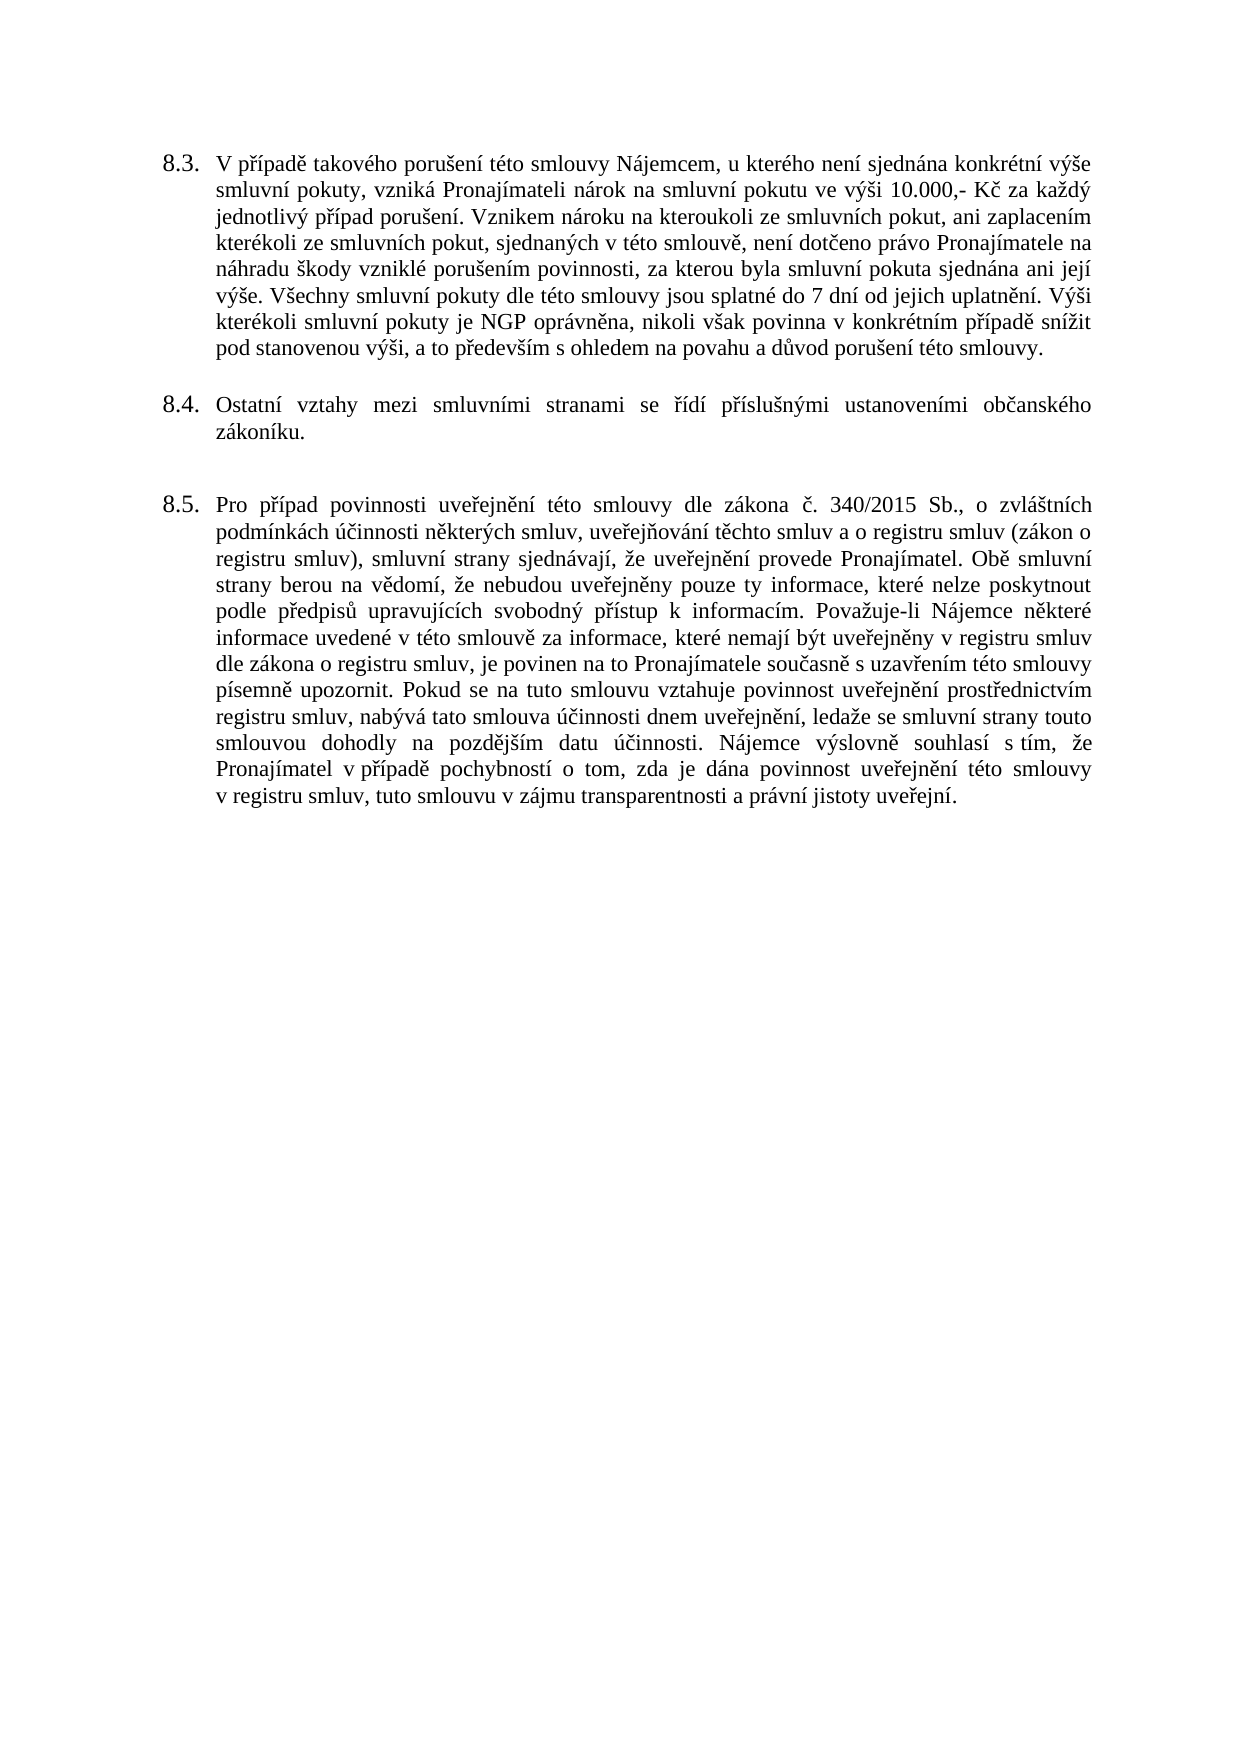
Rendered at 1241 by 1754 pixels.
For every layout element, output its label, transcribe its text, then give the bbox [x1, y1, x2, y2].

list V případě takového porušení této smlouvy Nájemcem, u kterého není sjednána konkrétní výše smluvní pokuty, vzniká Pronajímateli nárok na smluvní pokutu ve výši 10.000,- Kč za každý jednotlivý případ porušení. Vznikem nároku na kteroukoli ze smluvních pokut, ani zaplacením kterékoli ze smluvních pokut, sjednaných v této smlouvě, není dotčeno právo Pronajímatele na náhradu škody vzniklé porušením povinnosti, za kterou byla smluvní pokuta sjednána ani její výše. Všechny smluvní pokuty dle této smlouvy jsou splatné do 7 dní od jejich uplatnění. Výši kterékoli smluvní pokuty je NGP oprávněna, nikoli však povinna v konkrétním případě snížit pod stanovenou výši, a to především s ohledem na povahu a důvod porušení této smlouvy. [162, 148, 1093, 361]
list Ostatní vztahy mezi smluvními stranami se řídí příslušnými ustanoveními občanského zákoníku. [162, 389, 1093, 444]
list Pro případ povinnosti uveřejnění této smlouvy dle zákona č. 340/2015 Sb., o zvláštních podmínkách účinnosti některých smluv, uveřejňování těchto smluv a o registru smluv (zákon o registru smluv), smluvní strany sjednávají, že uveřejnění provede Pronajímatel. Obě smluvní strany berou na vědomí, že nebudou uveřejněny pouze ty informace, které nelze poskytnout podle předpisů upravujících svobodný přístup k informacím. Považuje-li Nájemce některé informace uvedené v této smlouvě za informace, které nemají být uveřejněny v registru smluv dle zákona o registru smluv, je povinen na to Pronajímatele současně s uzavřením této smlouvy písemně upozornit. Pokud se na tuto smlouvu vztahuje povinnost uveřejnění prostřednictvím registru smluv, nabývá tato smlouva účinnosti dnem uveřejnění, ledaže se smluvní strany touto smlouvou dohodly na pozdějším datu účinnosti. Nájemce výslovně souhlasí s tím, že Pronajímatel v případě pochybností o tom, zda je dána povinnost uveřejnění této smlouvy v registru smluv, tuto smlouvu v zájmu transparentnosti a právní jistoty uveřejní. [162, 489, 1093, 808]
